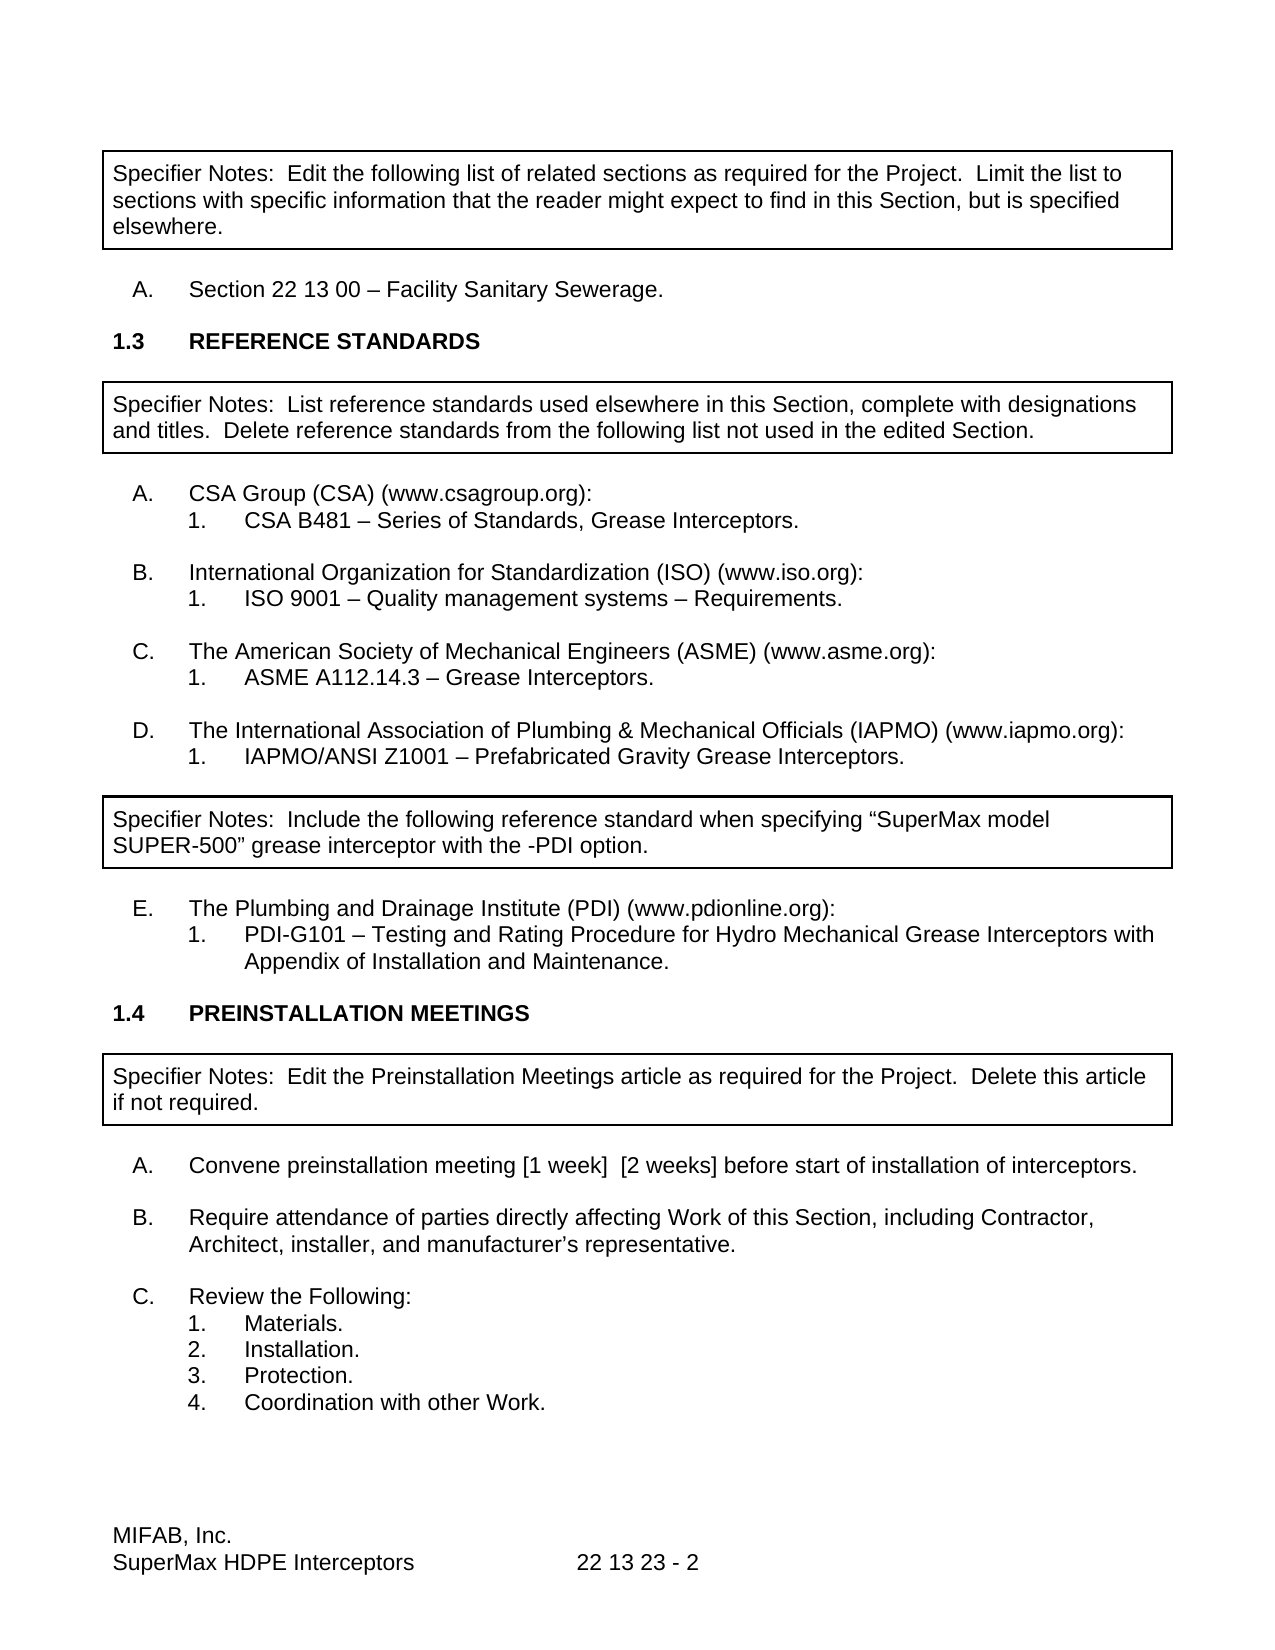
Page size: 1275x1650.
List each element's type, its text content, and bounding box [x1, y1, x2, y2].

subtitle REFERENCE STANDARDS [112, 328, 1162, 355]
subtitle Section 22 13 00 – Facility Sanitary Sewerage. [132, 276, 1162, 302]
subtitle ISO 9001 – Quality management systems – Requirements. [187, 585, 1162, 612]
subtitle Convene preinstallation meeting [1 week] [2 weeks] before start of installation of interceptors. [132, 1152, 1162, 1178]
subtitle ASME A112.14.3 – Grease Interceptors. [187, 664, 1162, 691]
subtitle PDI-G101 – Testing and Rating Procedure for Hydro Mechanical Grease Interceptors with Appendix of Installation and Maintenance. [187, 921, 1162, 974]
subtitle PREINSTALLATION MEETINGS [112, 1000, 1162, 1026]
subtitle International Organization for Standardization (ISO) (www.iso.org): [132, 559, 1162, 585]
text Specifier Notes: List reference standards used elsewhere in this Section, complete with designations and titles. Delete reference standards from the following list not used in the edited Section. [104, 383, 1171, 452]
subtitle The American Society of Mechanical Engineers (ASME) (www.asme.org): [132, 638, 1162, 664]
subtitle IAPMO/ANSI Z1001 – Prefabricated Gravity Grease Interceptors. [187, 743, 1162, 769]
subtitle CSA Group (CSA) (www.csagroup.org): [132, 480, 1162, 507]
text Specifier Notes: Include the following reference standard when specifying “SuperMax model SUPER-500” grease interceptor with the -PDI option. [104, 798, 1171, 867]
subtitle Materials. [187, 1309, 1162, 1336]
text Specifier Notes: Edit the following list of related sections as required for the Project. Limit the list to sections with specific information that the reader might expect to find in this Section, but is specified elsewhere. [104, 152, 1171, 248]
subtitle Protection. [187, 1362, 1162, 1388]
subtitle The Plumbing and Drainage Institute (PDI) (www.pdionline.org): [132, 895, 1162, 921]
subtitle CSA B481 – Series of Standards, Grease Interceptors. [187, 507, 1162, 533]
subtitle Require attendance of parties directly affecting Work of this Section, including Contractor, Architect, installer, and manufacturer’s representative. [132, 1204, 1162, 1257]
subtitle Installation. [187, 1336, 1162, 1362]
subtitle The International Association of Plumbing & Mechanical Officials (IAPMO) (www.iapmo.org): [132, 717, 1162, 743]
subtitle Review the Following: [132, 1283, 1162, 1309]
subtitle Coordination with other Work. [187, 1388, 1162, 1415]
text Specifier Notes: Edit the Preinstallation Meetings article as required for the Project. Delete this article if not required. [104, 1055, 1171, 1124]
